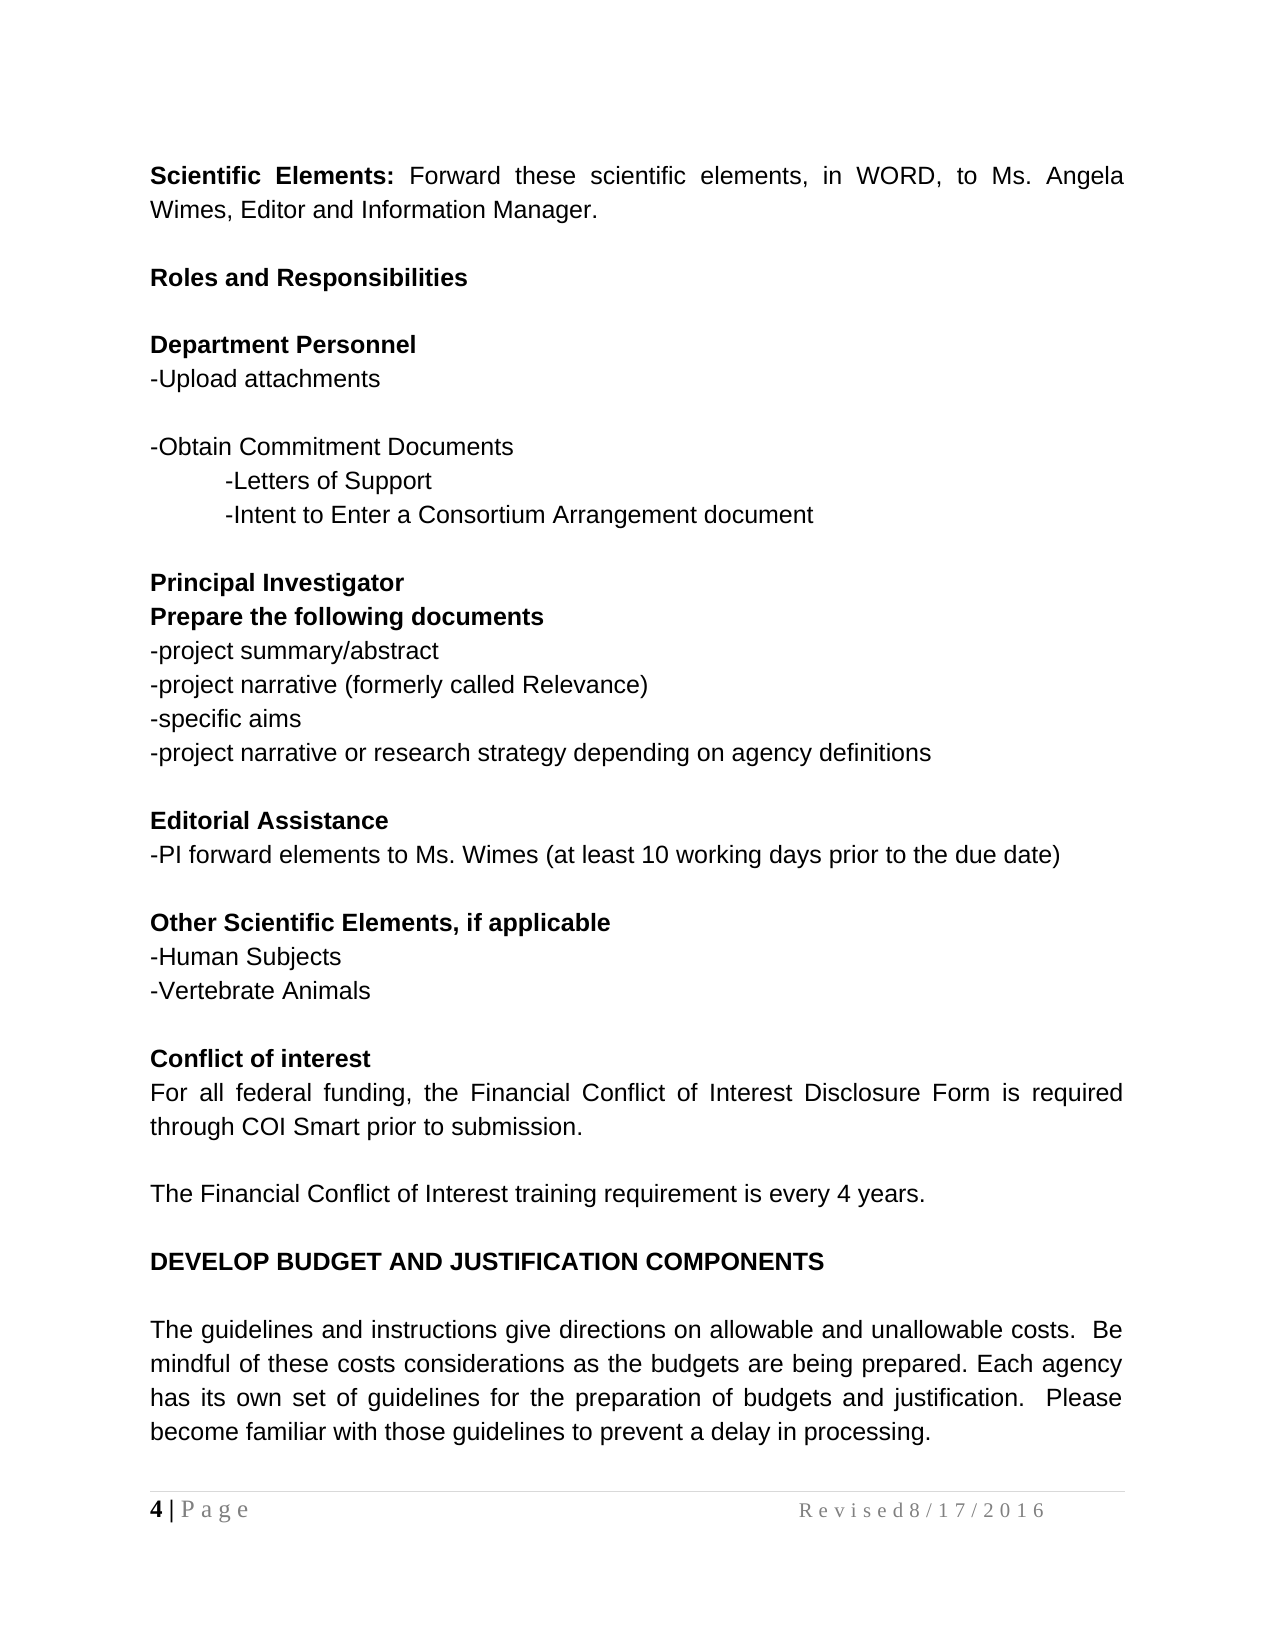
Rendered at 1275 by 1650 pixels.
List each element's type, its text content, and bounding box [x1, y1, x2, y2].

text -PI forward elements to Ms. Wimes (at least 10 working days prior to the due date) [150, 837, 1125, 871]
text -specific aims [150, 701, 1125, 735]
text -Upload attachments [150, 362, 1125, 396]
text The guidelines and instructions give directions on allowable and unallowable costs. Be mindful of these costs considerations as the budgets are being prepared. Each agency has its own set of guidelines for the preparation of budgets and justification. Please become familiar with those guidelines to prevent a delay in processing. [150, 1313, 1125, 1448]
text For all federal funding, the Financial Conflict of Interest Disclosure Form is required through COI Smart prior to submission. [150, 1075, 1125, 1143]
text Other Scientific Elements, if applicable [150, 905, 1125, 939]
text -project narrative (formerly called Relevance) [150, 667, 1125, 701]
text -Obtain Commitment Documents [150, 430, 1125, 464]
text Roles and Responsibilities [150, 260, 1125, 294]
text -project summary/abstract [150, 633, 1125, 667]
text -Vertebrate Animals [150, 973, 1125, 1007]
text -Letters of Support [225, 464, 1125, 498]
text -Intent to Enter a Consortium Arrangement document [225, 498, 1125, 532]
text Prepare the following documents [150, 599, 1125, 633]
text Conflict of interest [150, 1041, 1125, 1075]
text -Human Subjects [150, 939, 1125, 973]
text Department Personnel [150, 328, 1125, 362]
text Editorial Assistance [150, 803, 1125, 837]
text The Financial Conflict of Interest training requirement is every 4 years. [150, 1177, 1125, 1211]
text Scientific Elements: Forward these scientific elements, in WORD, to Ms. Angela Wimes, Editor and Information Manager. [150, 158, 1125, 226]
text -project narrative or research strategy depending on agency definitions [150, 735, 1125, 769]
text Principal Investigator [150, 566, 1125, 599]
text DEVELOP BUDGET AND JUSTIFICATION COMPONENTS [150, 1245, 1125, 1279]
